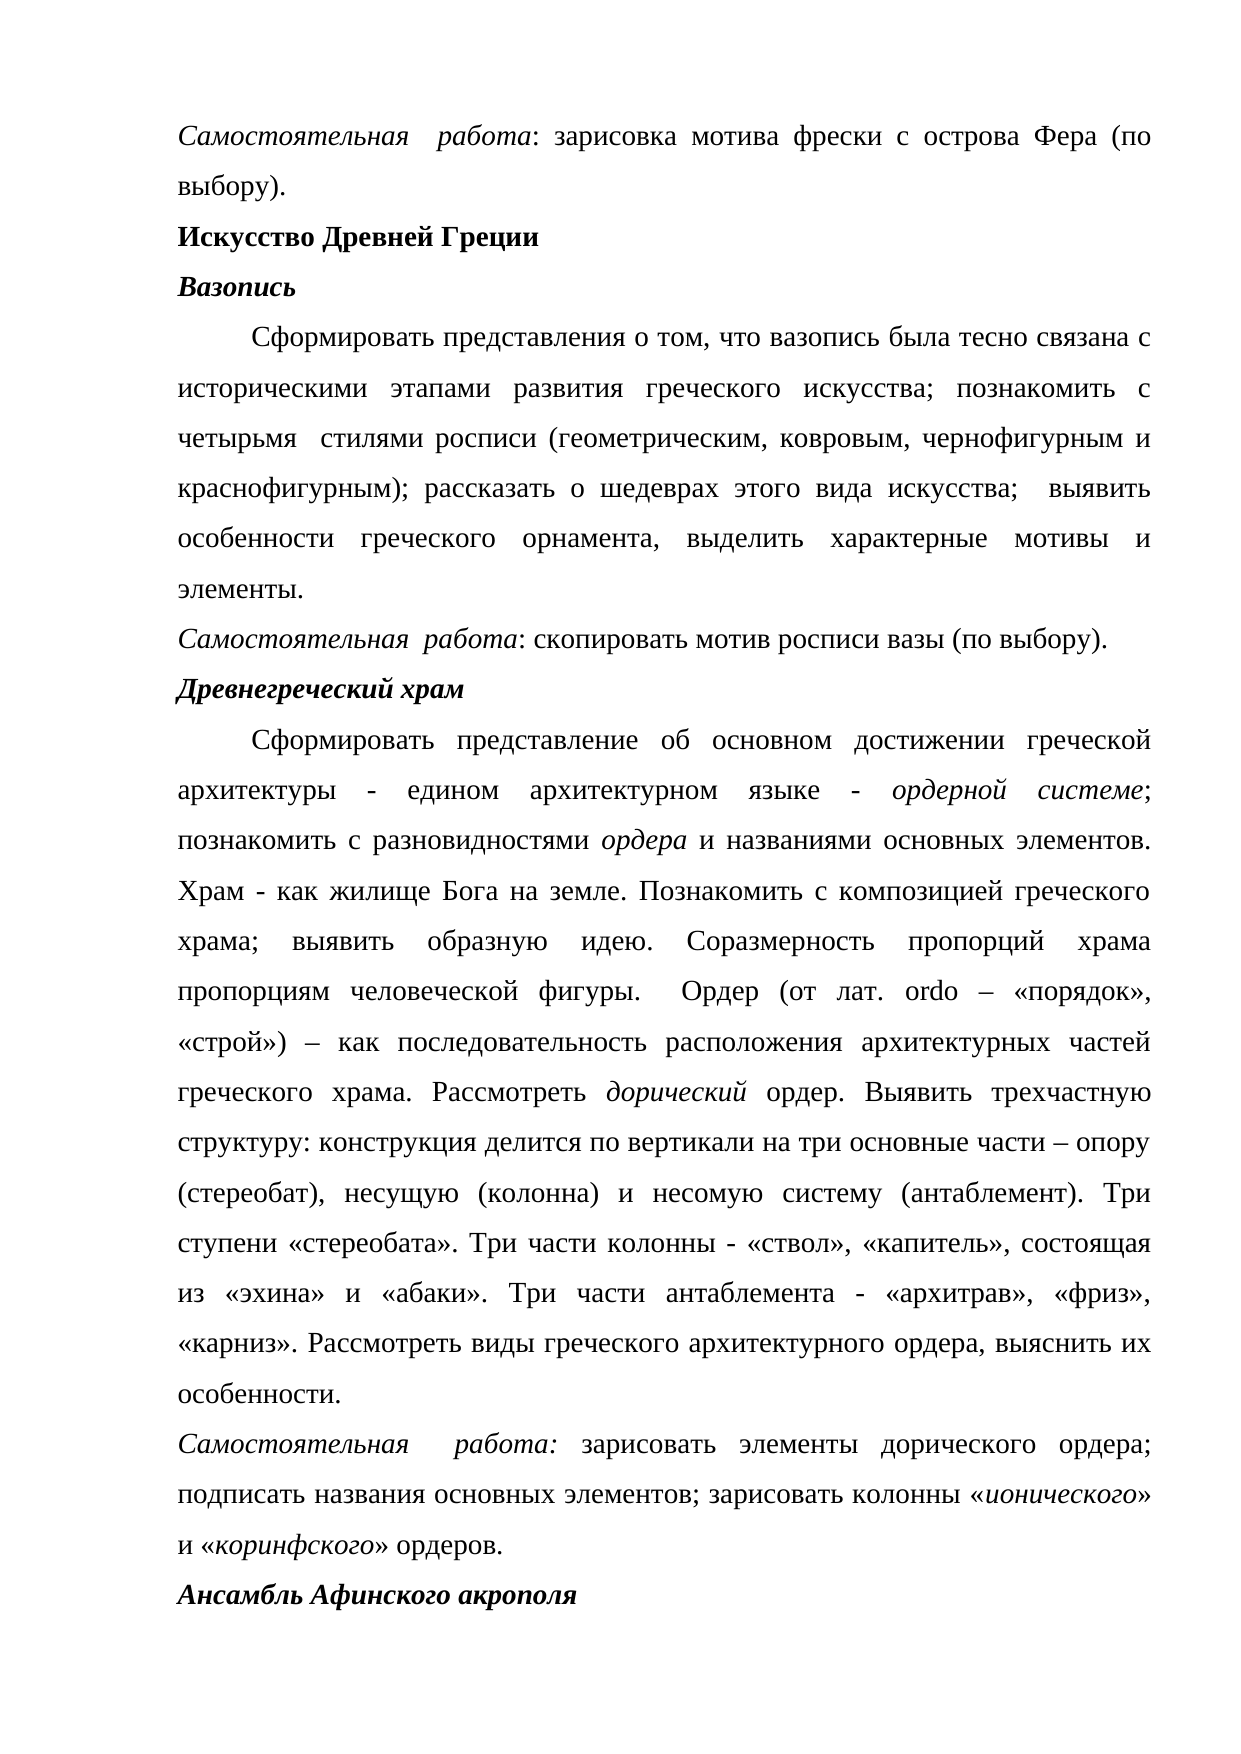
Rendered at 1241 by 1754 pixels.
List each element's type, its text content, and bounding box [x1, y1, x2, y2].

text Вазопись [177, 269, 1152, 303]
text Самостоятельная работа: зарисовать элементы дорического ордера; подписать названия основных элементов; зарисовать колонны «ионического» и «коринфского» ордеров. [177, 1426, 1152, 1560]
text Сформировать представление об основном достижении греческой архитектуры - едином архитектурном языке - ордерной системе; познакомить с разновидностями ордера и названиями основных элементов. Храм - как жилище Бога на земле. Познакомить с композицией греческого храма; выявить образную идею. Соразмерность пропорций храма пропорциям человеческой фигуры. Ордер (от лат. ordo – «порядок», «строй») – как последовательность расположения архитектурных частей греческого храма. Рассмотреть дорический ордер. Выявить трехчастную структуру: конструкция делится по вертикали на три основные части – опору (стереобат), несущую (колонна) и несомую систему (антаблемент). Три ступени «стереобата». Три части колонны - «ствол», «капитель», состоящая из «эхина» и «абаки». Три части антаблемента - «архитрав», «фриз», «карниз». Рассмотреть виды греческого архитектурного ордера, выяснить их особенности. [177, 722, 1152, 1409]
text Сформировать представления о том, что вазопись была тесно связана с историческими этапами развития греческого искусства; познакомить с четырьмя стилями росписи (геометрическим, ковровым, чернофигурным и краснофигурным); рассказать о шедеврах этого вида искусства; выявить особенности греческого орнамента, выделить характерные мотивы и элементы. [177, 319, 1152, 604]
text Искусство Древней Греции [177, 219, 1152, 252]
text Самостоятельная работа: зарисовка мотива фрески с острова Фера (по выбору). [177, 118, 1152, 202]
text Самостоятельная работа: скопировать мотив росписи вазы (по выбору). [177, 621, 1152, 655]
text Древнегреческий храм [177, 672, 1152, 705]
text Ансамбль Афинского акрополя [177, 1577, 1152, 1611]
